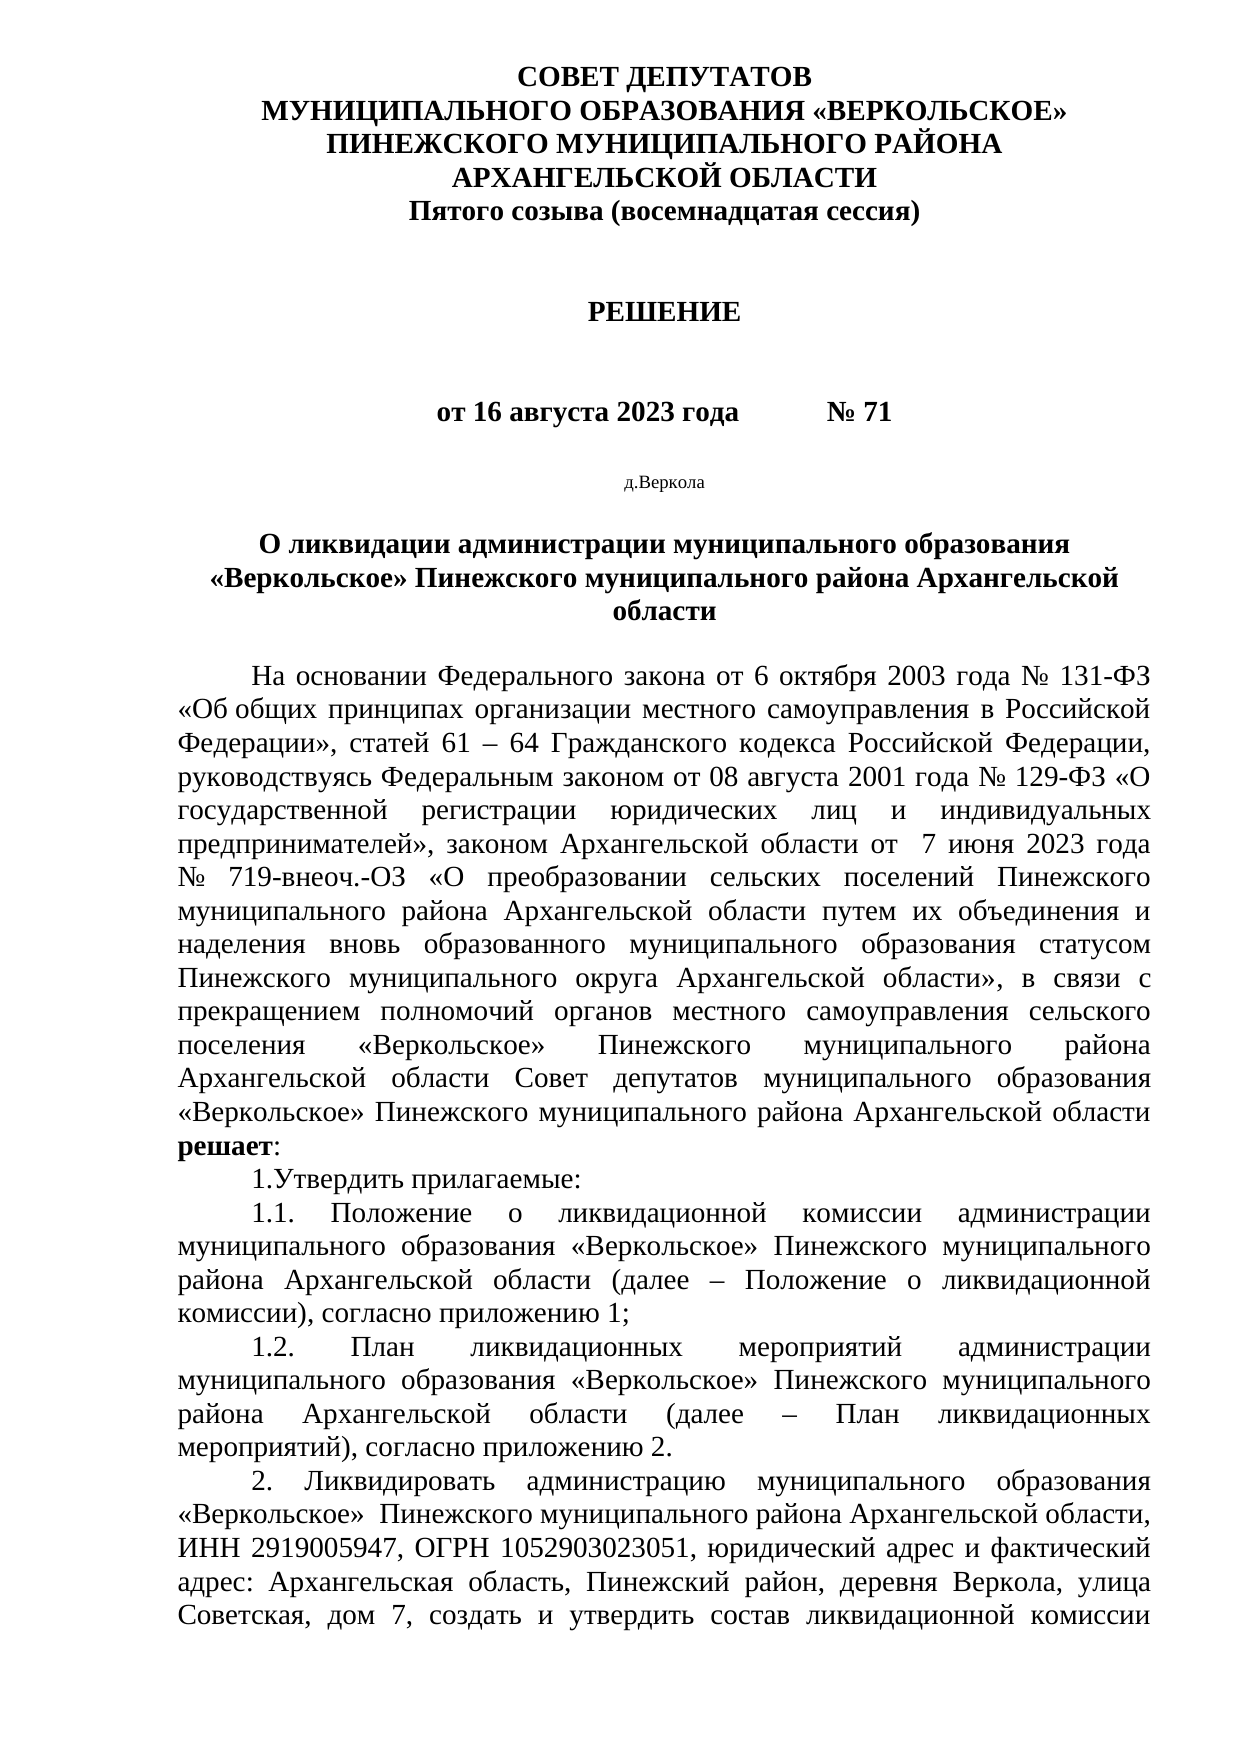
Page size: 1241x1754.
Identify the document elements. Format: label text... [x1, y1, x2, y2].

text ПИНЕЖСКОГО МУНИЦИПАЛЬНОГО РАЙОНА [177, 126, 1152, 160]
text О ликвидации администрации муниципального образования «Веркольское» Пинежского муниципального района Архангельской области [177, 526, 1152, 627]
text 1.Утвердить прилагаемые: [177, 1161, 1152, 1195]
text РЕШЕНИЕ [177, 294, 1152, 327]
text д.Веркола [177, 471, 1152, 493]
text Пятого созыва (восемнадцатая сессия) [177, 193, 1152, 227]
text 1.1. Положение о ликвидационной комиссии администрации муниципального образования «Веркольское» Пинежского муниципального района Архангельской области (далее – Положение о ликвидационной комиссии), согласно приложению 1; [177, 1195, 1152, 1329]
text МУНИЦИПАЛЬНОГО ОБРАЗОВАНИЯ «ВЕРКОЛЬСКОЕ» [177, 93, 1152, 126]
text от 16 августа 2023 года № 71 [177, 394, 1152, 428]
text АРХАНГЕЛЬСКОЙ ОБЛАСТИ [177, 160, 1152, 193]
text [177, 1463, 1152, 1631]
text СОВЕТ ДЕПУТАТОВ [177, 59, 1152, 93]
text 1.2. План ликвидационных мероприятий администрации муниципального образования «Веркольское» Пинежского муниципального района Архангельской области (далее – План ликвидационных мероприятий), согласно приложению 2. [177, 1329, 1152, 1463]
text На основании Федерального закона от 6 октября 2003 года № 131-ФЗ «Об общих принципах организации местного самоуправления в Российской Федерации», статей 61 – 64 Гражданского кодекса Российской Федерации, руководствуясь Федеральным законом от 08 августа 2001 года № 129-ФЗ «О государственной регистрации юридических лиц и индивидуальных предпринимателей», законом Архангельской области от 7 июня 2023 года № 719-внеоч.-ОЗ «О преобразовании сельских поселений Пинежского муниципального района Архангельской области путем их объединения и наделения вновь образованного муниципального образования статусом Пинежского муниципального округа Архангельской области», в связи с прекращением полномочий органов местного самоуправления сельского поселения «Веркольское» Пинежского муниципального района Архангельской области Совет депутатов муниципального образования «Веркольское» Пинежского муниципального района Архангельской области решает: [177, 658, 1152, 1161]
